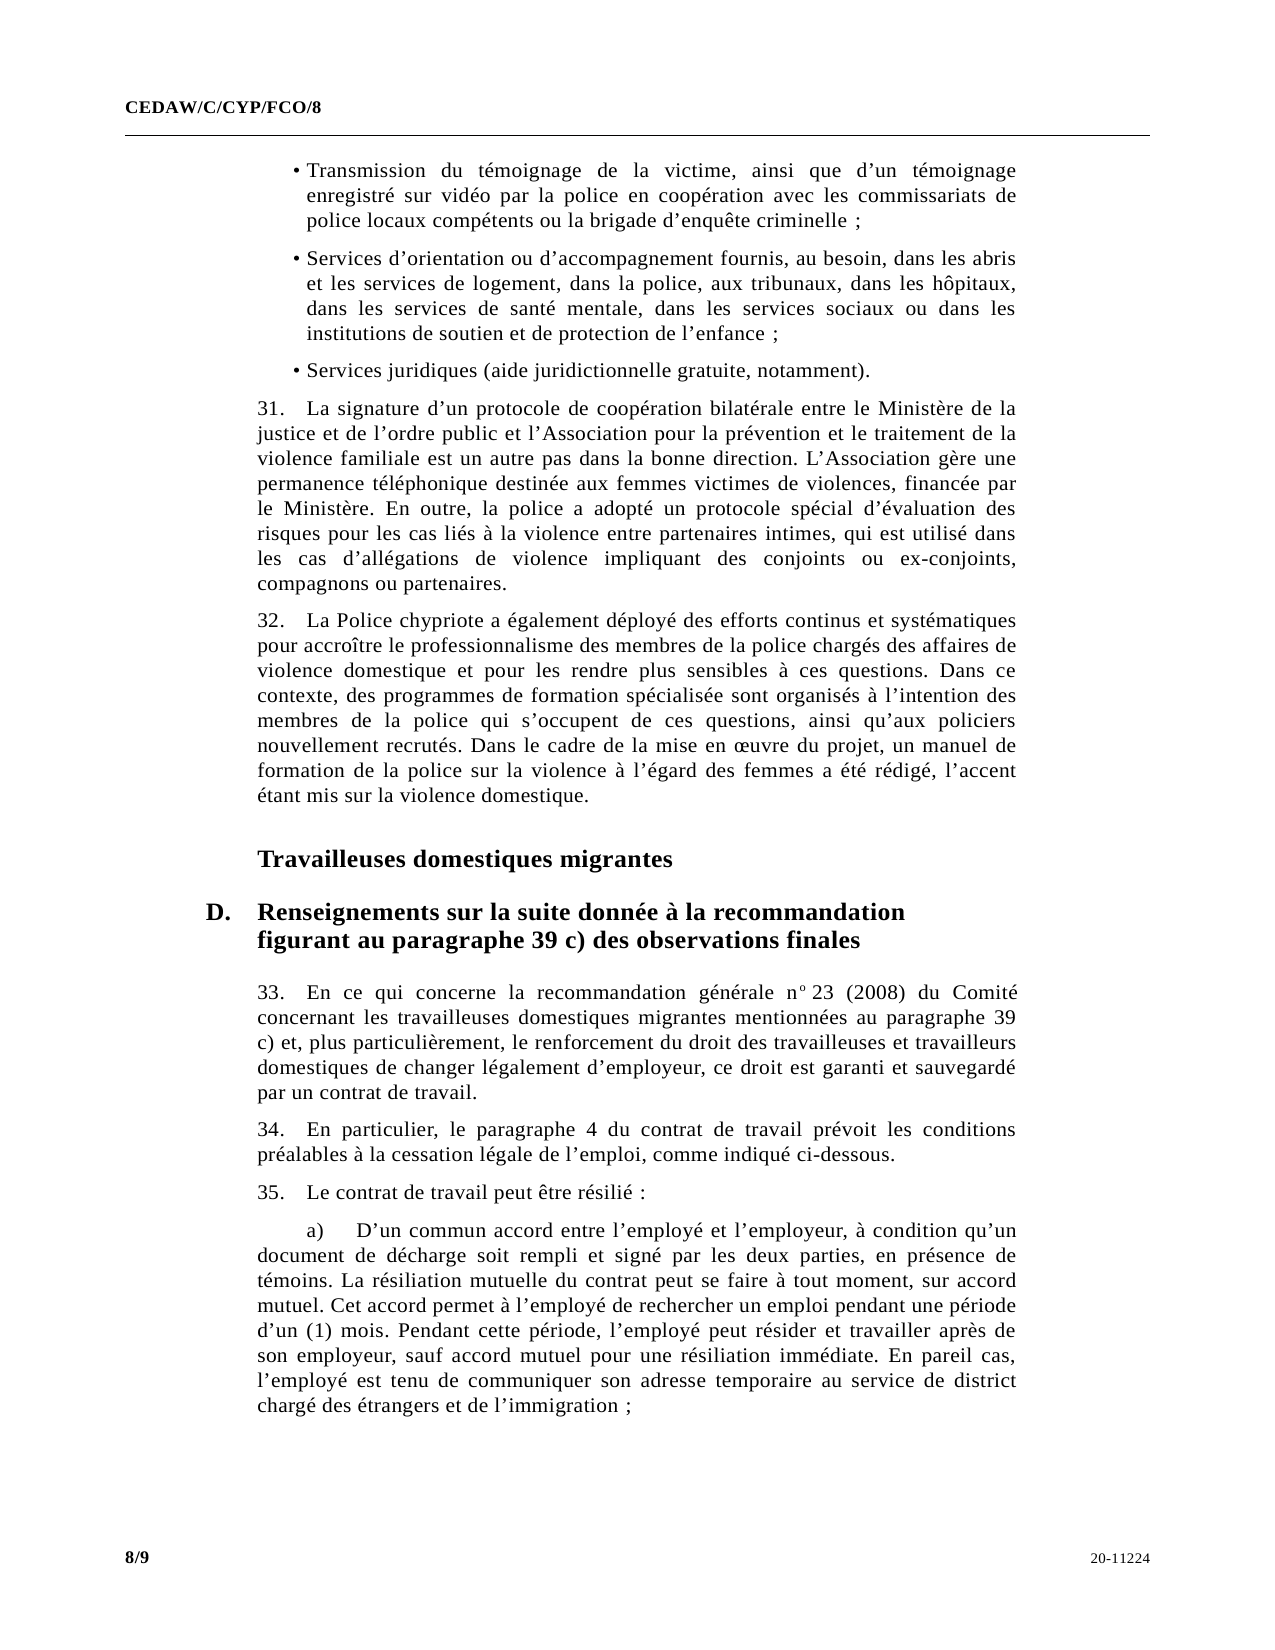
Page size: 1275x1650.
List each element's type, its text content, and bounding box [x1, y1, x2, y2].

list En ce qui concerne la recommandation générale no 23 (2008) du Comité concernant les travailleuses domestiques migrantes mentionnées au paragraphe 39 c) et, plus particulièrement, le renforcement du droit des travailleuses et travailleurs domestiques de changer légalement d’employeur, ce droit est garanti et sauvegardé par un contrat de travail. [257, 979, 1018, 1104]
list En particulier, le paragraphe 4 du contrat de travail prévoit les conditions préalables à la cessation légale de l’emploi, comme indiqué ci-dessous. [257, 1117, 1018, 1167]
text • Services juridiques (aide juridictionnelle gratuite, notamment). [257, 357, 1018, 382]
list La signature d’un protocole de coopération bilatérale entre le Ministère de la justice et de l’ordre public et l’Association pour la prévention et le traitement de la violence familiale est un autre pas dans la bonne direction. L’Association gère une permanence téléphonique destinée aux femmes victimes de violences, financée par le Ministère. En outre, la police a adopté un protocole spécial d’évaluation des risques pour les cas liés à la violence entre partenaires intimes, qui est utilisé dans les cas d’allégations de violence impliquant des conjoints ou ex-conjoints, compagnons ou partenaires. [257, 395, 1018, 595]
text a) D’un commun accord entre l’employé et l’employeur, à condition qu’un document de décharge soit rempli et signé par les deux parties, en présence de témoins. La résiliation mutuelle du contrat peut se faire à tout moment, sur accord mutuel. Cet accord permet à l’employé de rechercher un emploi pendant une période d’un (1) mois. Pendant cette période, l’employé peut résider et travailler après de son employeur, sauf accord mutuel pour une résiliation immédiate. En pareil cas, l’employé est tenu de communiquer son adresse temporaire au service de district chargé des étrangers et de l’immigration ; [257, 1217, 1018, 1417]
text • Transmission du témoignage de la victime, ainsi que d’un témoignage enregistré sur vidéo par la police en coopération avec les commissariats de police locaux compétents ou la brigade d’enquête criminelle ; [257, 157, 1018, 232]
text Travailleuses domestiques migrantes [125, 845, 1019, 873]
list Le contrat de travail peut être résilié : [257, 1179, 1018, 1204]
list La Police chypriote a également déployé des efforts continus et systématiques pour accroître le professionnalisme des membres de la police chargés des affaires de violence domestique et pour les rendre plus sensibles à ces questions. Dans ce contexte, des programmes de formation spécialisée sont organisés à l’intention des membres de la police qui s’occupent de ces questions, ainsi qu’aux policiers nouvellement recrutés. Dans le cadre de la mise en œuvre du projet, un manuel de formation de la police sur la violence à l’égard des femmes a été rédigé, l’accent étant mis sur la violence domestique. [257, 607, 1018, 807]
text • Services d’orientation ou d’accompagnement fournis, au besoin, dans les abris et les services de logement, dans la police, aux tribunaux, dans les hôpitaux, dans les services de santé mentale, dans les services sociaux ou dans les institutions de soutien et de protection de l’enfance ; [257, 245, 1018, 345]
text D. Renseignements sur la suite donnée à la recommandation figurant au paragraphe 39 c) des observations finales [125, 898, 1019, 954]
